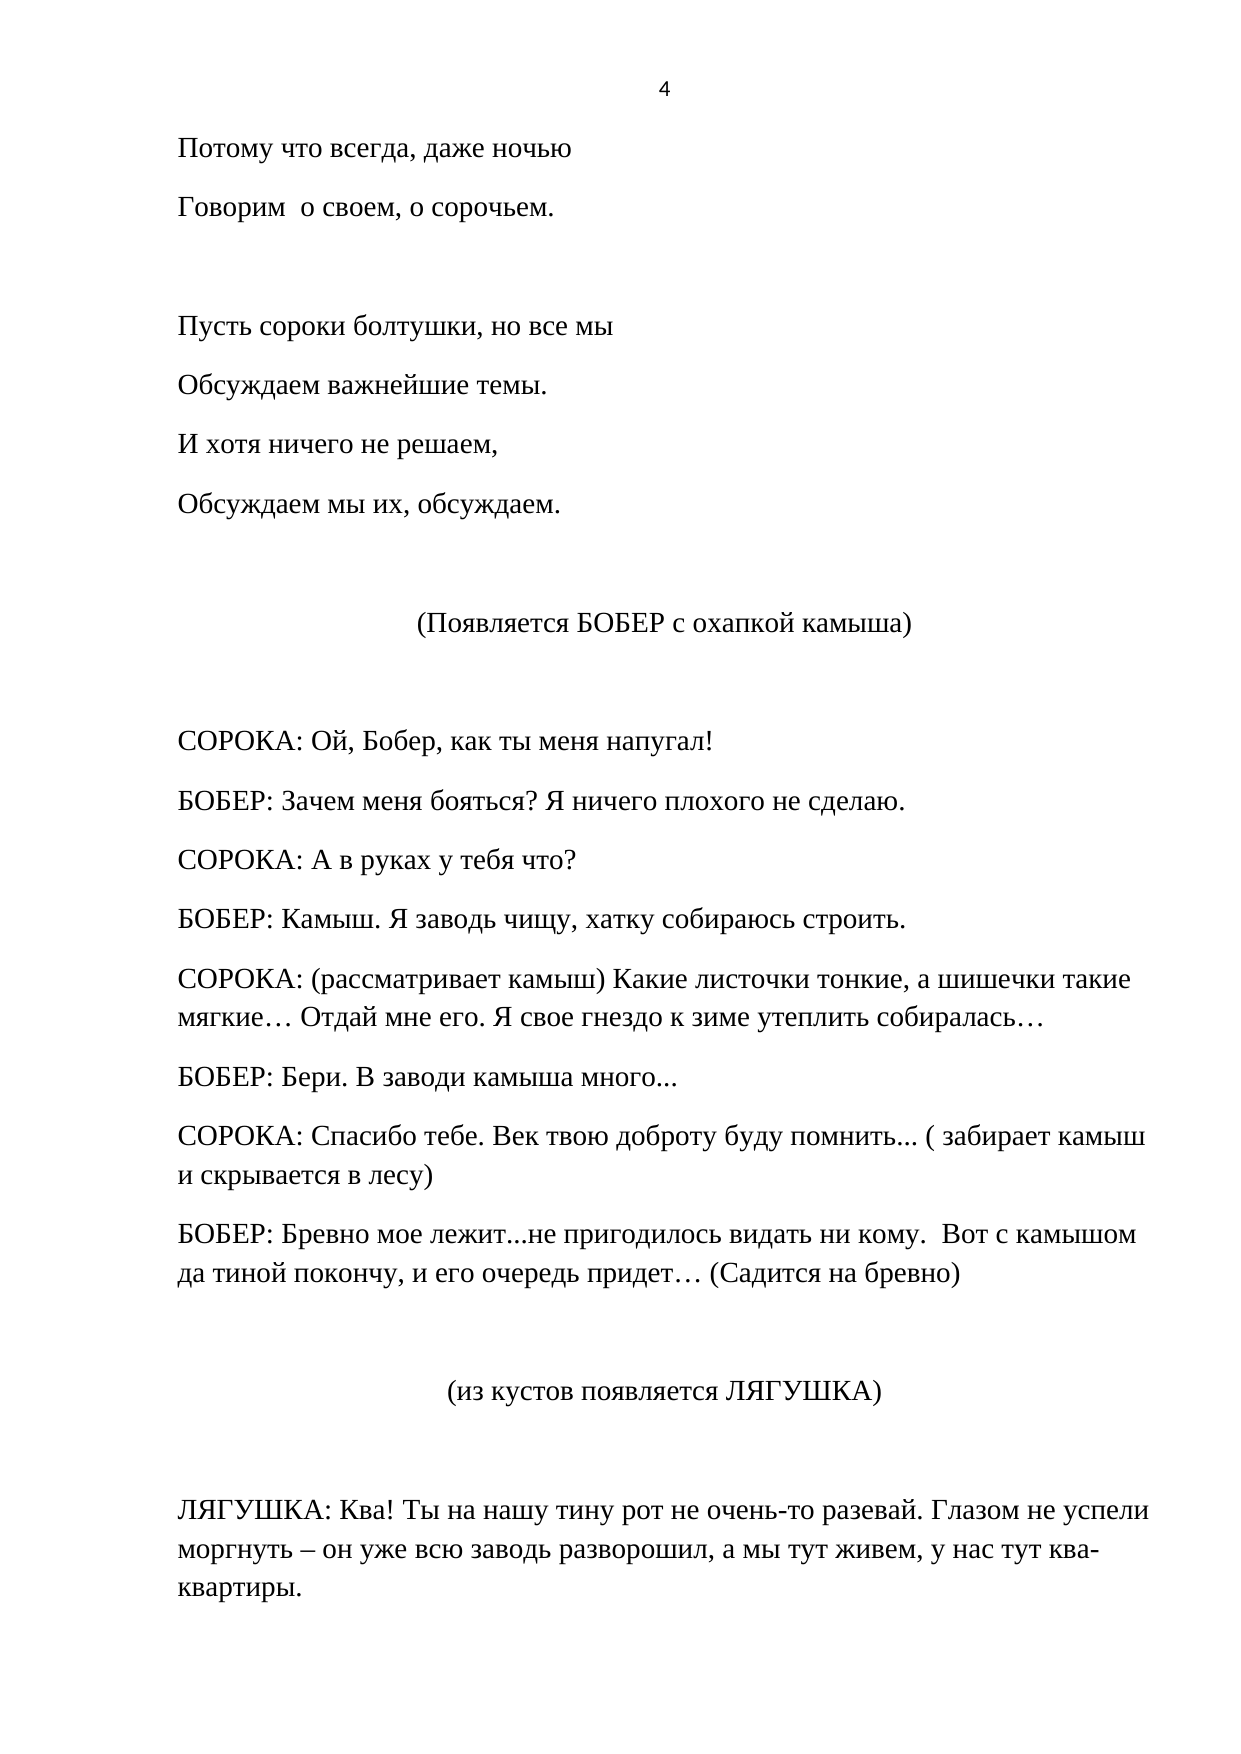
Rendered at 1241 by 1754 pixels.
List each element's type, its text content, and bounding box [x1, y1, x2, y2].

text БОБЕР: Бревно мое лежит...не пригодилось видать ни кому. Вот с камышом да тиной покончу, и его очередь придет… (Садится на бревно) [177, 1216, 1152, 1288]
text Потому что всегда, даже ночью [177, 130, 1152, 163]
text (из кустов появляется ЛЯГУШКА) [177, 1373, 1152, 1407]
text Пусть сороки болтушки, но все мы [177, 308, 1152, 341]
text СОРОКА: Ой, Бобер, как ты меня напугал! [177, 723, 1152, 757]
text СОРОКА: А в руках у тебя что? [177, 842, 1152, 876]
text БОБЕР: Камыш. Я заводь чищу, хатку собираюсь строить. [177, 902, 1152, 935]
text ЛЯГУШКА: Ква! Ты на нашу тину рот не очень-то разевай. Глазом не успели моргнуть – он уже всю заводь разворошил, а мы тут живем, у нас тут ква-квартиры. [177, 1492, 1152, 1603]
text СОРОКА: (рассматривает камыш) Какие листочки тонкие, а шишечки такие мягкие… Отдай мне его. Я свое гнездо к зиме утеплить собиралась… [177, 961, 1152, 1033]
text БОБЕР: Бери. В заводи камыша много... [177, 1059, 1152, 1092]
text (Появляется БОБЕР с охапкой камыша) [177, 605, 1152, 638]
text Говорим о своем, о сорочьем. [177, 189, 1152, 223]
text И хотя ничего не решаем, [177, 427, 1152, 460]
text Обсуждаем мы их, обсуждаем. [177, 486, 1152, 519]
text Обсуждаем важнейшие темы. [177, 367, 1152, 401]
text БОБЕР: Зачем меня бояться? Я ничего плохого не сделаю. [177, 783, 1152, 816]
text СОРОКА: Спасибо тебе. Век твою доброту буду помнить... ( забирает камыш и скрывается в лесу) [177, 1118, 1152, 1190]
